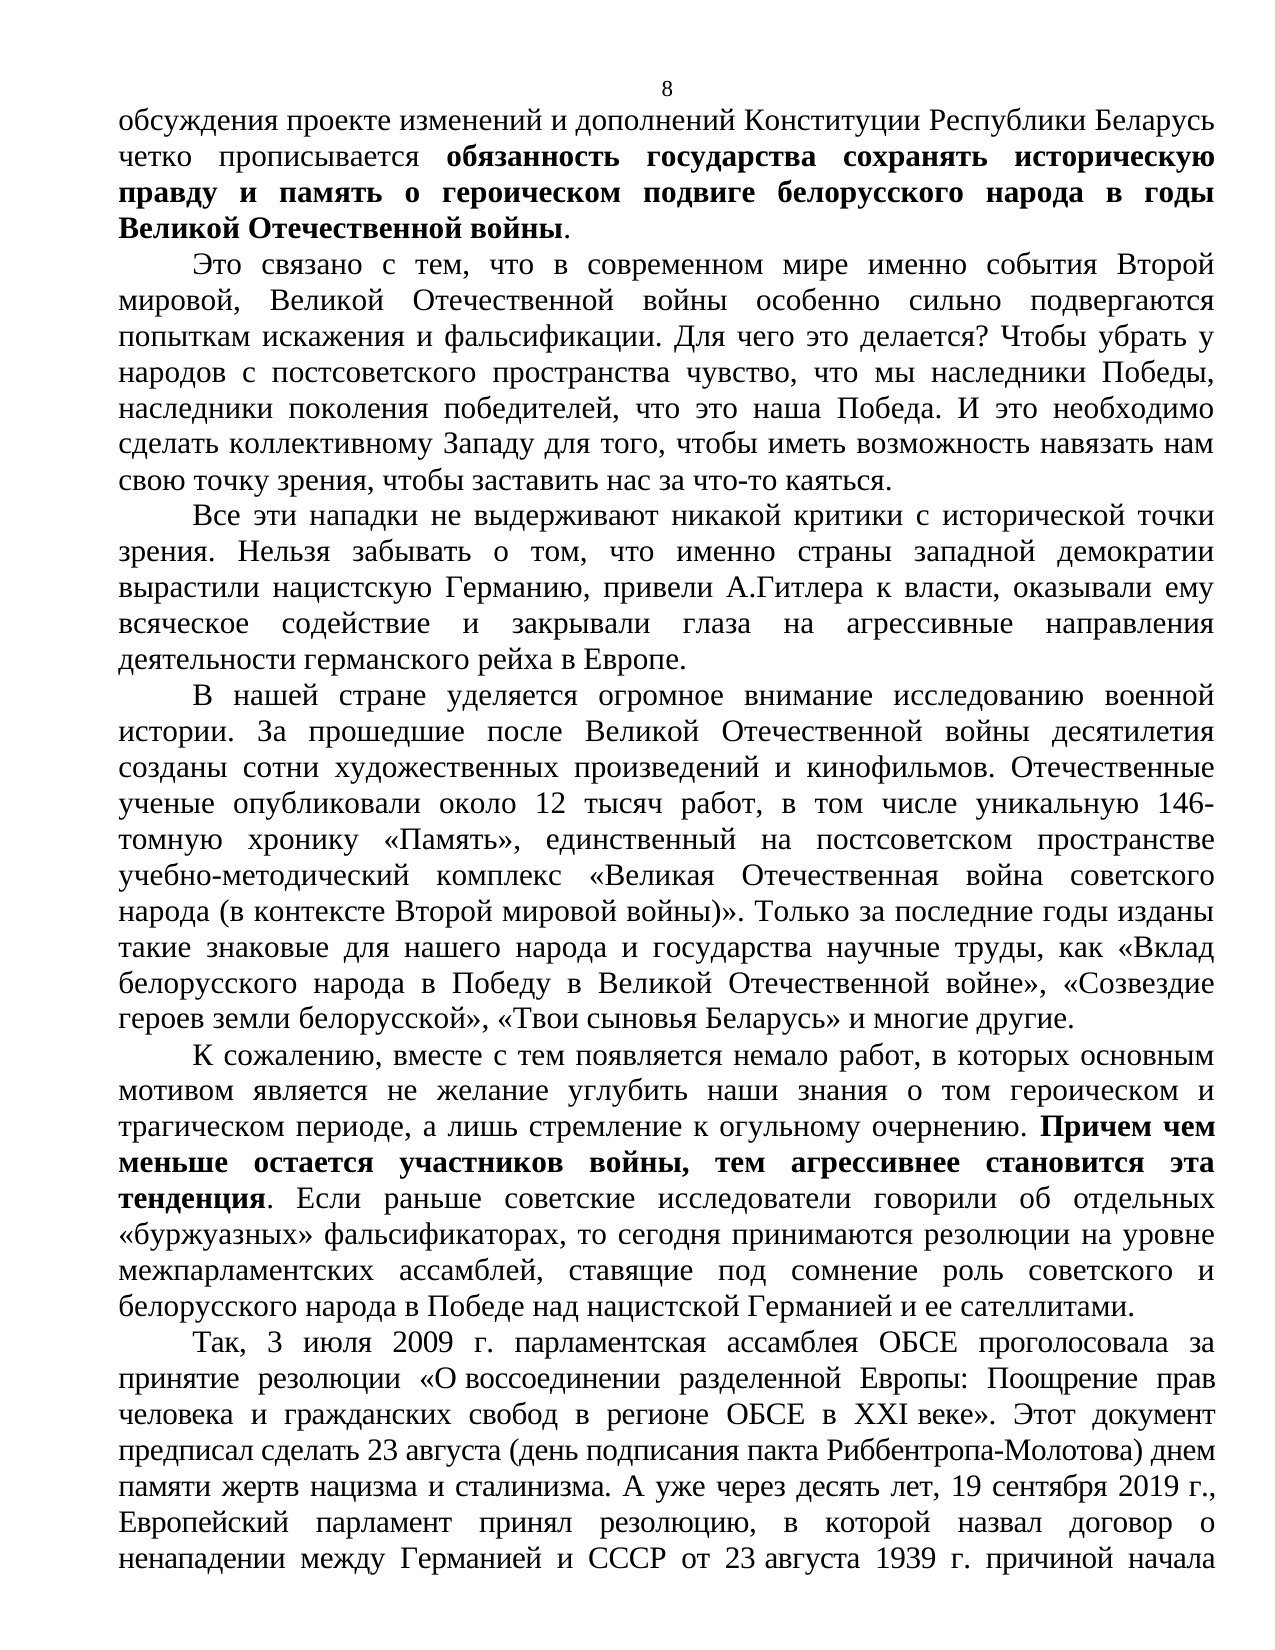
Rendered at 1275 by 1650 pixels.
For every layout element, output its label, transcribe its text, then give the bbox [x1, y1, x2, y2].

text К сожалению, вместе с тем появляется немало работ, в которых основным мотивом является не желание углубить наши знания о том героическом и трагическом периоде, а лишь стремление к огульному очернению. Причем чем меньше остается участников войны, тем агрессивнее становится эта тенденция. Если раньше советские исследователи говорили об отдельных «буржуазных» фальсификаторах, то сегодня принимаются резолюции на уровне межпарламентских ассамблей, ставящие под сомнение роль советского и белорусского народа в Победе над нацистской Германией и ее сателлитами. [118, 1036, 1216, 1323]
text Все эти нападки не выдерживают никакой критики с исторической точки зрения. Нельзя забывать о том, что именно страны западной демократии вырастили нацистскую Германию, привели А.Гитлера к власти, оказывали ему всяческое содействие и закрывали глаза на агрессивные направления деятельности германского рейха в Европе. [118, 497, 1216, 676]
text Это связано с тем, что в современном мире именно события Второй мировой, Великой Отечественной войны особенно сильно подвергаются попыткам искажения и фальсификации. Для чего это делается? Чтобы убрать у народов с постсоветского пространства чувство, что мы наследники Победы, наследники поколения победителей, что это наша Победа. И это необходимо сделать коллективному Западу для того, чтобы иметь возможность навязать нам свою точку зрения, чтобы заставить нас за что-то каяться. [118, 245, 1216, 497]
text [118, 1323, 1216, 1575]
text В нашей стране уделяется огромное внимание исследованию военной истории. За прошедшие после Великой Отечественной войны десятилетия созданы сотни художественных произведений и кинофильмов. Отечественные ученые опубликовали около 12 тысяч работ, в том числе уникальную 146-томную хронику «Память», единственный на постсоветском пространстве учебно-методический комплекс «Великая Отечественная война советского народа (в контексте Второй мировой войны)». Только за последние годы изданы такие знаковые для нашего народа и государства научные труды, как «Вклад белорусского народа в Победу в Великой Отечественной войне», «Созвездие героев земли белорусской», «Твои сыновья Беларусь» и многие другие. [118, 676, 1216, 1036]
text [118, 101, 1216, 245]
